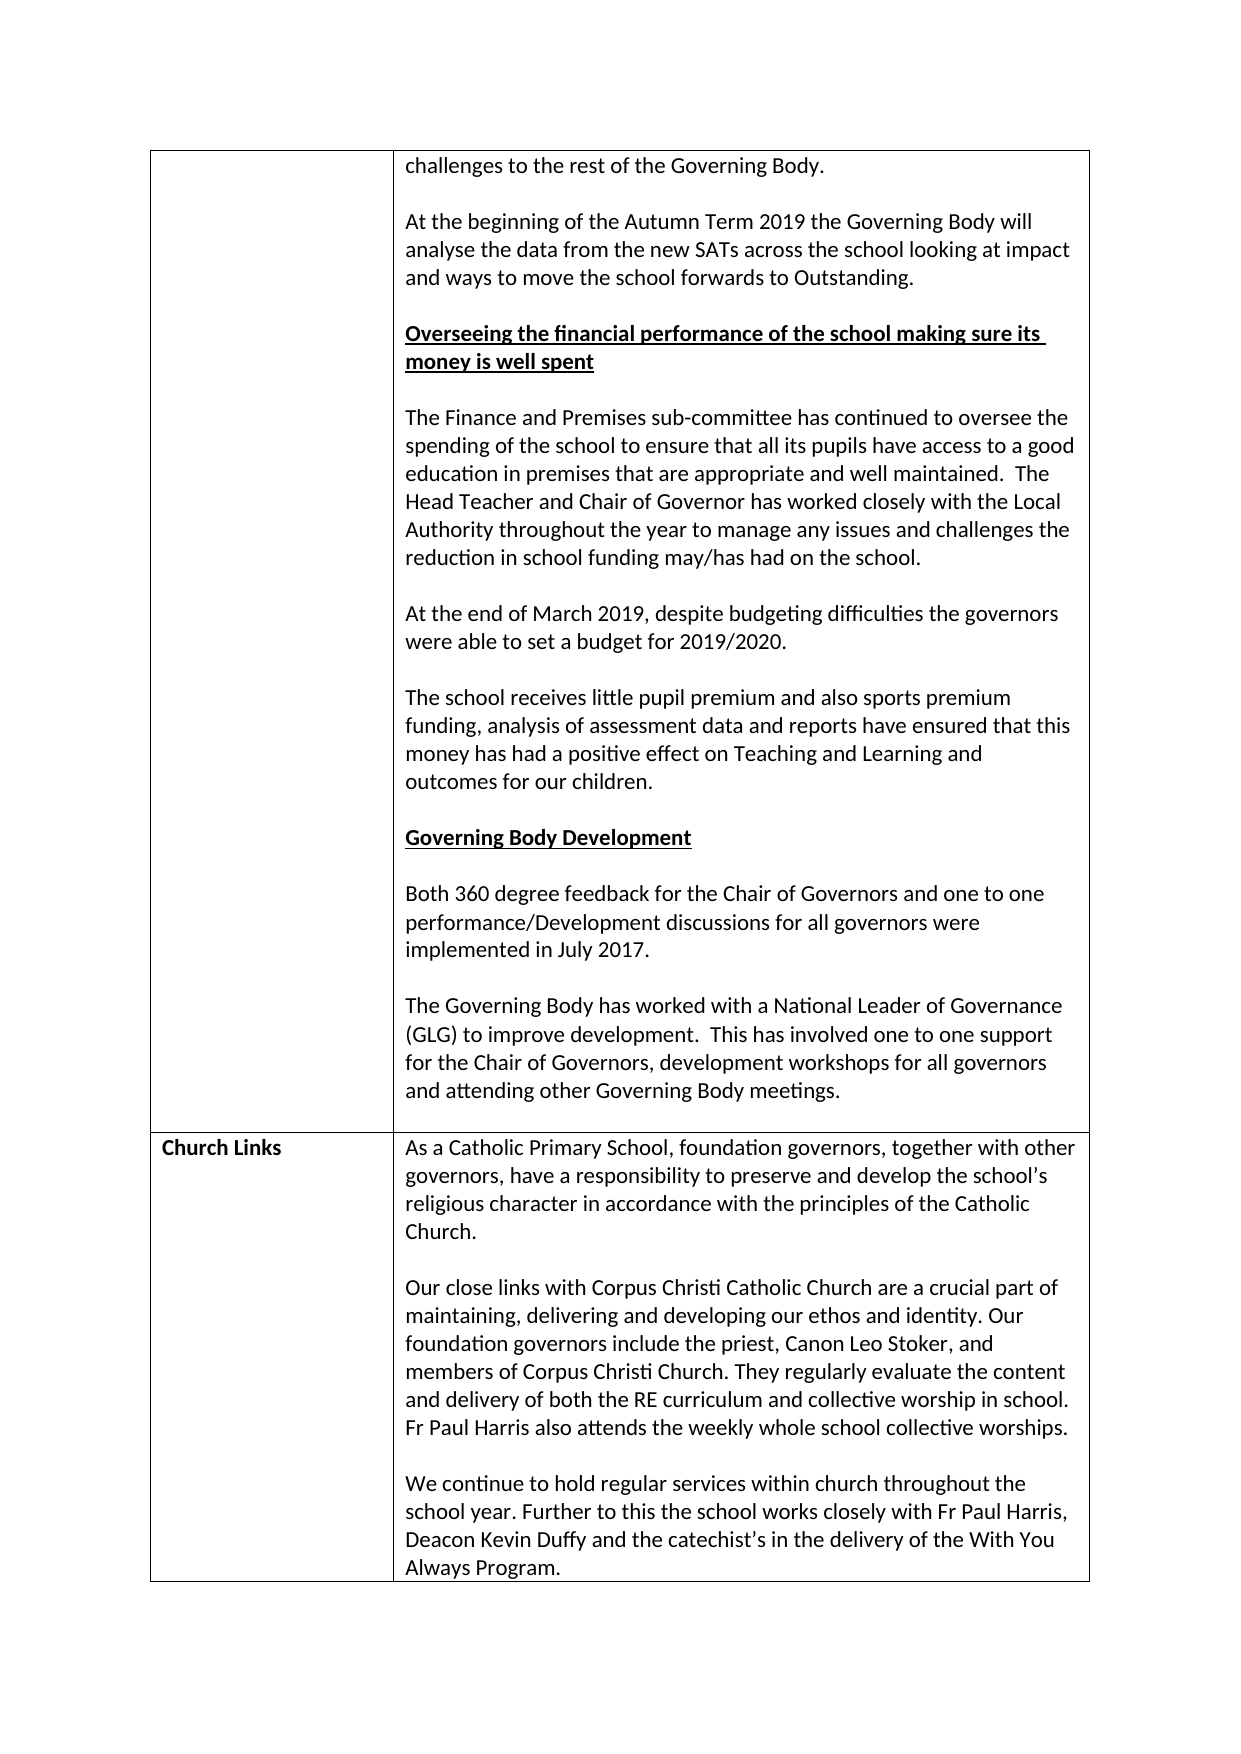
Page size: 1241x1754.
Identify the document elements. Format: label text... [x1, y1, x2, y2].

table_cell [394, 1133, 1089, 1581]
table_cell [151, 151, 393, 1132]
table_cell Church Links [151, 1133, 393, 1581]
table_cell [394, 151, 1089, 1132]
